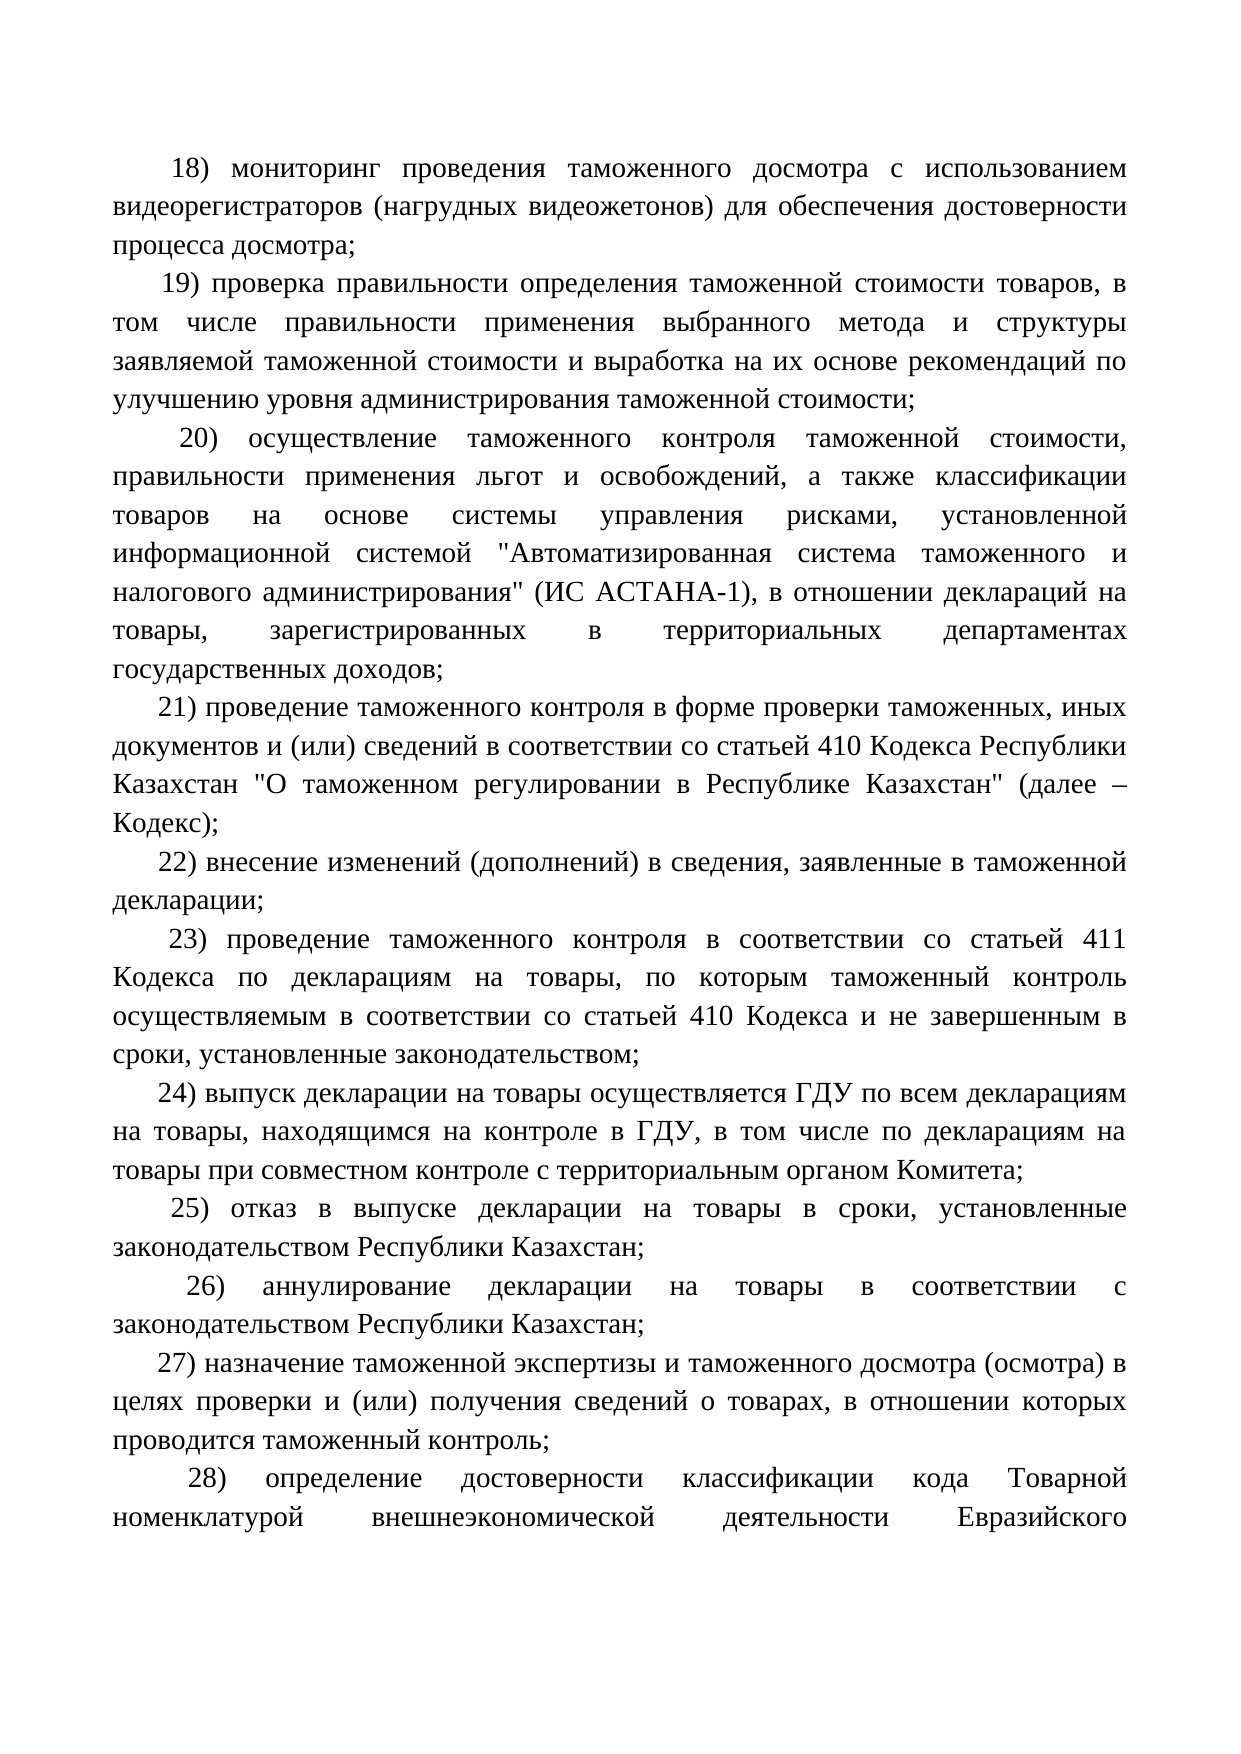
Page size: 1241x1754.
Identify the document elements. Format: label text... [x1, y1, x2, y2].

text 20) осуществление таможенного контроля таможенной стоимости, правильности применения льгот и освобождений, а также классификации товаров на основе системы управления рисками, установленной информационной системой "Автоматизированная система таможенного и налогового администрирования" (ИС АСТАНА-1), в отношении деклараций на товары, зарегистрированных в территориальных департаментах государственных доходов; [112, 420, 1128, 684]
text 23) проведение таможенного контроля в соответствии со статьей 411 Кодекса по декларациям на товары, по которым таможенный контроль осуществляемым в соответствии со статьей 410 Кодекса и не завершенным в сроки, установленные законодательством; [112, 921, 1128, 1070]
text 25) отказ в выпуске декларации на товары в сроки, установленные законодательством Республики Казахстан; [112, 1191, 1128, 1263]
text 26) аннулирование декларации на товары в соответствии с законодательством Республики Казахстан; [112, 1268, 1128, 1340]
text 18) мониторинг проведения таможенного досмотра с использованием видеорегистраторов (нагрудных видеожетонов) для обеспечения достоверности процесса досмотра; [112, 150, 1128, 261]
text 22) внесение изменений (дополнений) в сведения, заявленные в таможенной декларации; [112, 844, 1128, 916]
text 27) назначение таможенной экспертизы и таможенного досмотра (осмотра) в целях проверки и (или) получения сведений о товарах, в отношении которых проводится таможенный контроль; [112, 1345, 1128, 1455]
text 19) проверка правильности определения таможенной стоимости товаров, в том числе правильности применения выбранного метода и структуры заявляемой таможенной стоимости и выработка на их основе рекомендаций по улучшению уровня администрирования таможенной стоимости; [112, 266, 1128, 415]
text 21) проведение таможенного контроля в форме проверки таможенных, иных документов и (или) сведений в соответствии со статьей 410 Кодекса Республики Казахстан "О таможенном регулировании в Республике Казахстан" (далее – Кодекс); [112, 689, 1128, 839]
text 24) выпуск декларации на товары осуществляется ГДУ по всем декларациям на товары, находящимся на контроле в ГДУ, в том числе по декларациям на товары при совместном контроле с территориальным органом Комитета; [112, 1075, 1128, 1186]
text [112, 1460, 1128, 1532]
